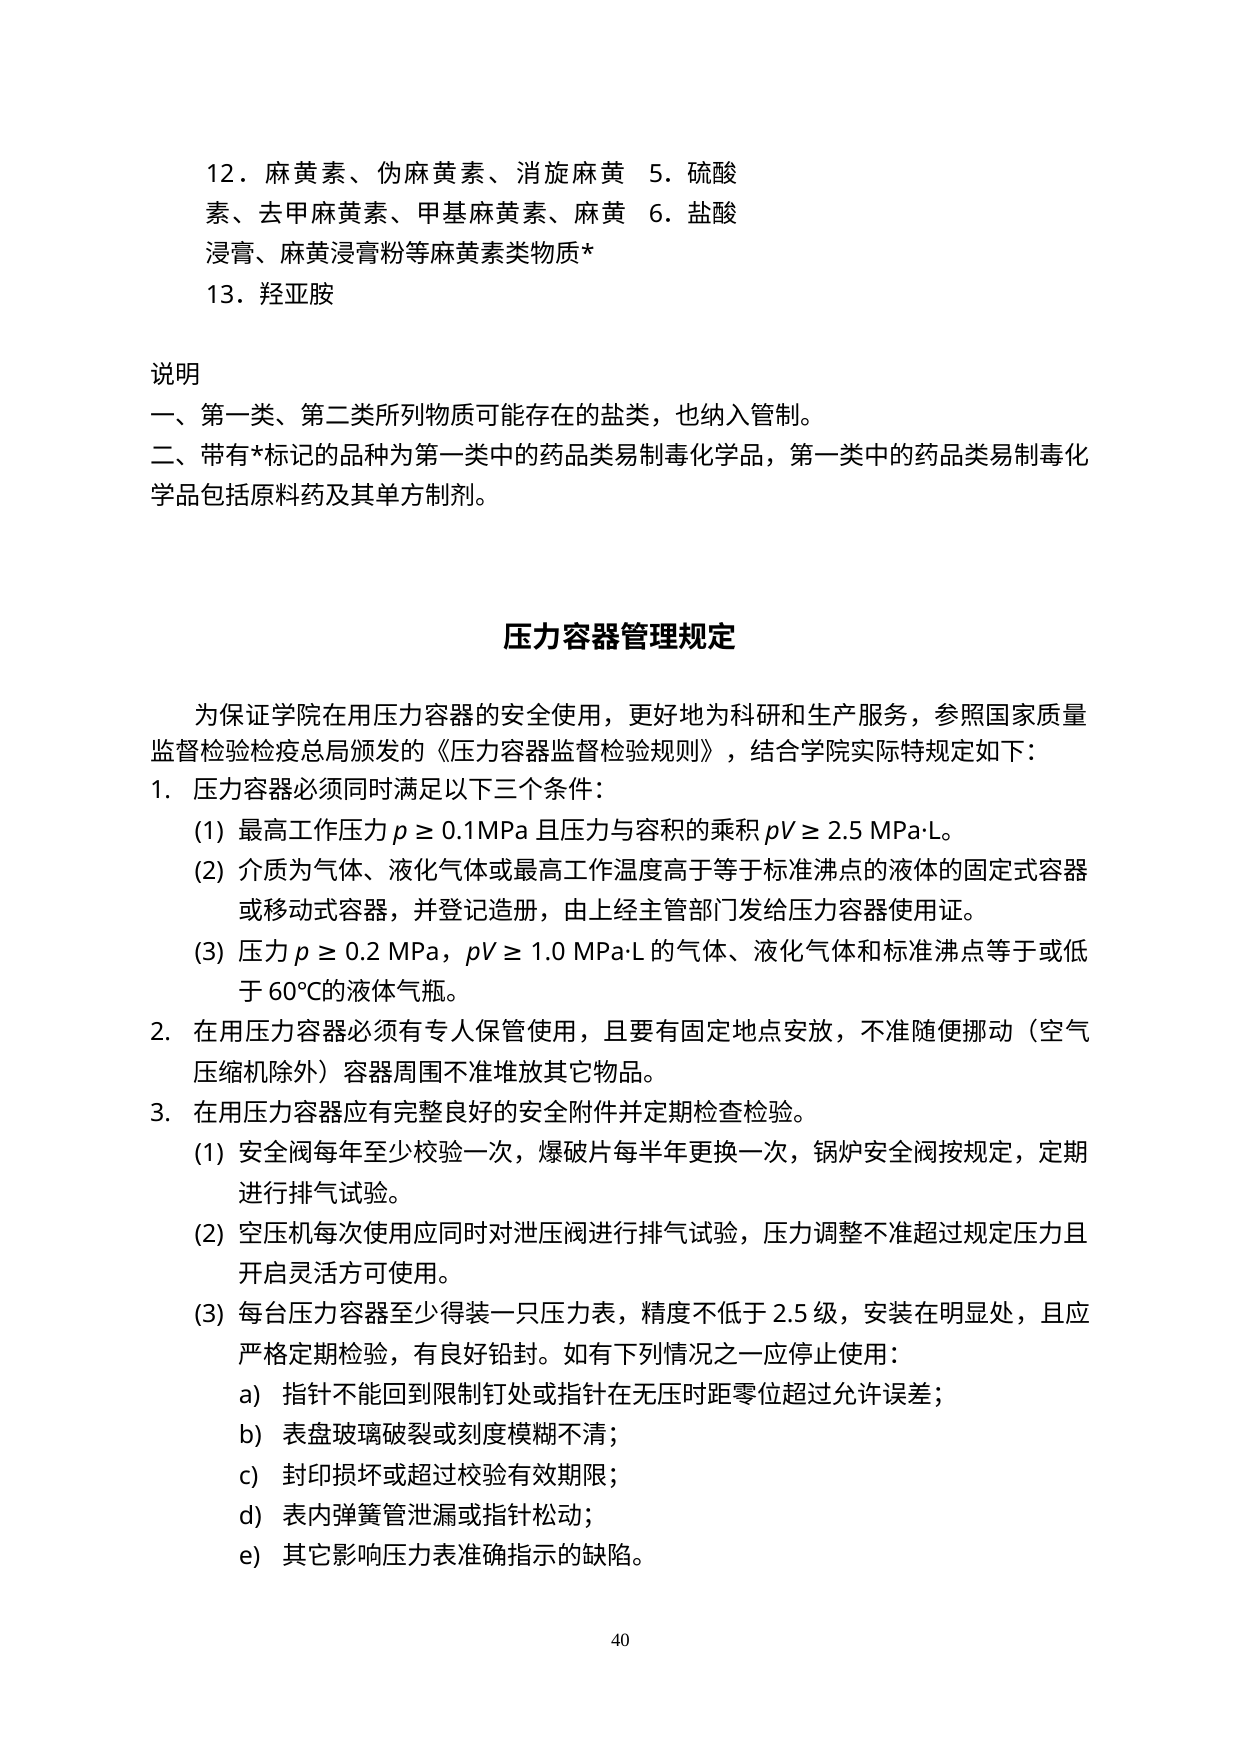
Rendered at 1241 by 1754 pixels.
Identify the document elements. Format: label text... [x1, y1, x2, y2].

list 安全阀每年至少校验一次，爆破片每半年更换一次，锅炉安全阀按规定，定期进行排气试验。 [194, 1131, 1090, 1211]
subtitle 压力容器管理规定 [150, 595, 1090, 675]
list 在用压力容器应有完整良好的安全附件并定期检查检验。 [150, 1090, 1090, 1131]
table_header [637, 151, 1066, 353]
list 表盘玻璃破裂或刻度模糊不清； [239, 1413, 1090, 1453]
text 二、带有*标记的品种为第一类中的药品类易制毒化学品，第一类中的药品类易制毒化学品包括原料药及其单方制剂。 [150, 433, 1090, 514]
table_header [194, 151, 637, 353]
list 空压机每次使用应同时对泄压阀进行排气试验，压力调整不准超过规定压力且开启灵活方可使用。 [194, 1211, 1090, 1292]
text 说明 [150, 353, 1090, 393]
list 最高工作压力p ≥ 0.1MPa 且压力与容积的乘积pV ≥ 2.5 MPa·L。 [194, 808, 1090, 848]
list 指针不能回到限制钉处或指针在无压时距零位超过允许误差； [239, 1373, 1090, 1413]
text 为保证学院在用压力容器的安全使用，更好地为科研和生产服务，参照国家质量监督检验检疫总局颁发的《压力容器监督检验规则》，结合学院实际特规定如下： [150, 695, 1090, 768]
list 每台压力容器至少得装一只压力表，精度不低于2.5级，安装在明显处，且应严格定期检验，有良好铅封。如有下列情况之一应停止使用： [194, 1292, 1090, 1373]
list 介质为气体、液化气体或最高工作温度高于等于标准沸点的液体的固定式容器或移动式容器，并登记造册，由上经主管部门发给压力容器使用证。 [194, 848, 1090, 929]
list 其它影响压力表准确指示的缺陷。 [239, 1534, 1090, 1574]
text 一、第一类、第二类所列物质可能存在的盐类，也纳入管制。 [150, 393, 1090, 433]
list 表内弹簧管泄漏或指针松动； [239, 1493, 1090, 1534]
list 封印损坏或超过校验有效期限； [239, 1453, 1090, 1493]
list 在用压力容器必须有专人保管使用，且要有固定地点安放，不准随便挪动（空气压缩机除外）容器周围不准堆放其它物品。 [150, 1010, 1090, 1090]
list 压力容器必须同时满足以下三个条件： [150, 768, 1090, 808]
list 压力p ≥ 0.2 MPa，pV ≥ 1.0 MPa·L的气体、液化气体和标准沸点等于或低于的液体气瓶。 [194, 929, 1090, 1010]
